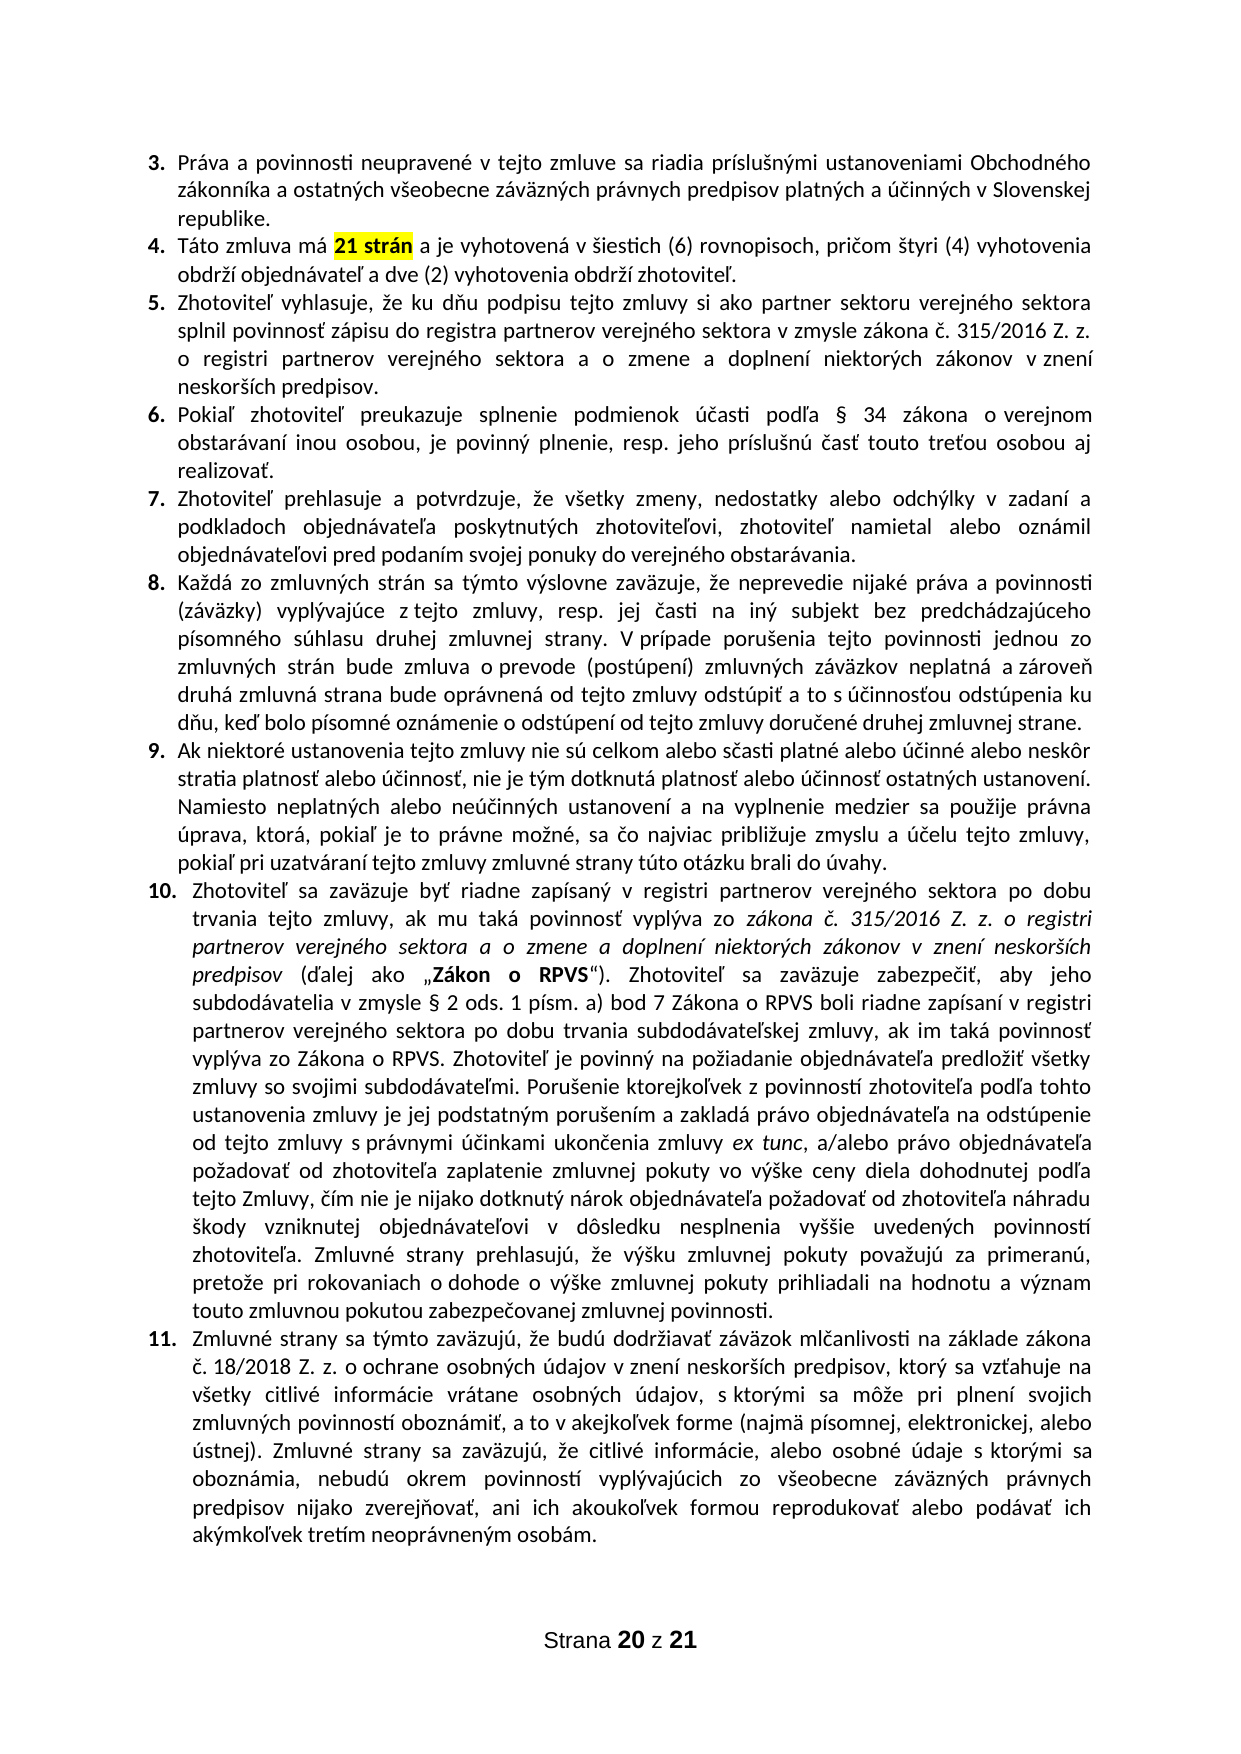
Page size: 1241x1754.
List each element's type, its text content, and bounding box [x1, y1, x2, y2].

list Práva a povinnosti neupravené v tejto zmluve sa riadia príslušnými ustanoveniami Obchodného zákonníka a ostatných všeobecne záväzných právnych predpisov platných a účinných v Slovenskej republike. [148, 148, 1093, 232]
list Ak niektoré ustanovenia tejto zmluvy nie sú celkom alebo sčasti platné alebo účinné alebo neskôr stratia platnosť alebo účinnosť, nie je tým dotknutá platnosť alebo účinnosť ostatných ustanovení. Namiesto neplatných alebo neúčinných ustanovení a na vyplnenie medzier sa použije právna úprava, ktorá, pokiaľ je to právne možné, sa čo najviac približuje zmyslu a účelu tejto zmluvy, pokiaľ pri uzatváraní tejto zmluvy zmluvné strany túto otázku brali do úvahy. [148, 736, 1093, 876]
list Zhotoviteľ prehlasuje a potvrdzuje, že všetky zmeny, nedostatky alebo odchýlky v zadaní a podkladoch objednávateľa poskytnutých zhotoviteľovi, zhotoviteľ namietal alebo oznámil objednávateľovi pred podaním svojej ponuky do verejného obstarávania. [148, 484, 1093, 568]
list Zhotoviteľ sa zaväzuje byť riadne zapísaný v registri partnerov verejného sektora po dobu trvania tejto zmluvy, ak mu taká povinnosť vyplýva zo zákona č. 315/2016 Z. z. o registri partnerov verejného sektora a o zmene a doplnení niektorých zákonov v znení neskorších predpisov (ďalej ako „Zákon o RPVS“). Zhotoviteľ sa zaväzuje zabezpečiť, aby jeho subdodávatelia v zmysle § 2 ods. 1 písm. a) bod 7 Zákona o RPVS boli riadne zapísaní v registri partnerov verejného sektora po dobu trvania subdodávateľskej zmluvy, ak im taká povinnosť vyplýva zo Zákona o RPVS. Zhotoviteľ je povinný na požiadanie objednávateľa predložiť všetky zmluvy so svojimi subdodávateľmi. Porušenie ktorejkoľvek z povinností zhotoviteľa podľa tohto ustanovenia zmluvy je jej podstatným porušením a zakladá právo objednávateľa na odstúpenie od tejto zmluvy s právnymi účinkami ukončenia zmluvy ex tunc, a/alebo právo objednávateľa požadovať od zhotoviteľa zaplatenie zmluvnej pokuty vo výške ceny diela dohodnutej podľa tejto Zmluvy, čím nie je nijako dotknutý nárok objednávateľa požadovať od zhotoviteľa náhradu škody vzniknutej objednávateľovi v dôsledku nesplnenia vyššie uvedených povinností zhotoviteľa. Zmluvné strany prehlasujú, že výšku zmluvnej pokuty považujú za primeranú, pretože pri rokovaniach o dohode o výške zmluvnej pokuty prihliadali na hodnotu a význam touto zmluvnou pokutou zabezpečovanej zmluvnej povinnosti. [148, 876, 1093, 1324]
list Každá zo zmluvných strán sa týmto výslovne zaväzuje, že neprevedie nijaké práva a povinnosti (záväzky) vyplývajúce z tejto zmluvy, resp. jej časti na iný subjekt bez predchádzajúceho písomného súhlasu druhej zmluvnej strany. V prípade porušenia tejto povinnosti jednou zo zmluvných strán bude zmluva o prevode (postúpení) zmluvných záväzkov neplatná a zároveň druhá zmluvná strana bude oprávnená od tejto zmluvy odstúpiť a to s účinnosťou odstúpenia ku dňu, keď bolo písomné oznámenie o odstúpení od tejto zmluvy doručené druhej zmluvnej strane. [148, 568, 1093, 736]
list Pokiaľ zhotoviteľ preukazuje splnenie podmienok účasti podľa § 34 zákona o verejnom obstarávaní inou osobou, je povinný plnenie, resp. jeho príslušnú časť touto treťou osobou aj realizovať. [148, 400, 1093, 484]
list Zmluvné strany sa týmto zaväzujú, že budú dodržiavať záväzok mlčanlivosti na základe zákona č. 18/2018 Z. z. o ochrane osobných údajov v znení neskorších predpisov, ktorý sa vzťahuje na všetky citlivé informácie vrátane osobných údajov, s ktorými sa môže pri plnení svojich zmluvných povinností oboznámiť, a to v akejkoľvek forme (najmä písomnej, elektronickej, alebo ústnej). Zmluvné strany sa zaväzujú, že citlivé informácie, alebo osobné údaje s ktorými sa oboznámia, nebudú okrem povinností vyplývajúcich zo všeobecne záväzných právnych predpisov nijako zverejňovať, ani ich akoukoľvek formou reprodukovať alebo podávať ich akýmkoľvek tretím neoprávneným osobám. [148, 1324, 1093, 1549]
list Táto zmluva má 21 strán a je vyhotovená v šiestich (6) rovnopisoch, pričom štyri (4) vyhotovenia obdrží objednávateľ a dve (2) vyhotovenia obdrží zhotoviteľ. [148, 232, 1093, 288]
list Zhotoviteľ vyhlasuje, že ku dňu podpisu tejto zmluvy si ako partner sektoru verejného sektora splnil povinnosť zápisu do registra partnerov verejného sektora v zmysle zákona č. 315/2016 Z. z. o registri partnerov verejného sektora a o zmene a doplnení niektorých zákonov v znení neskorších predpisov. [148, 288, 1093, 400]
